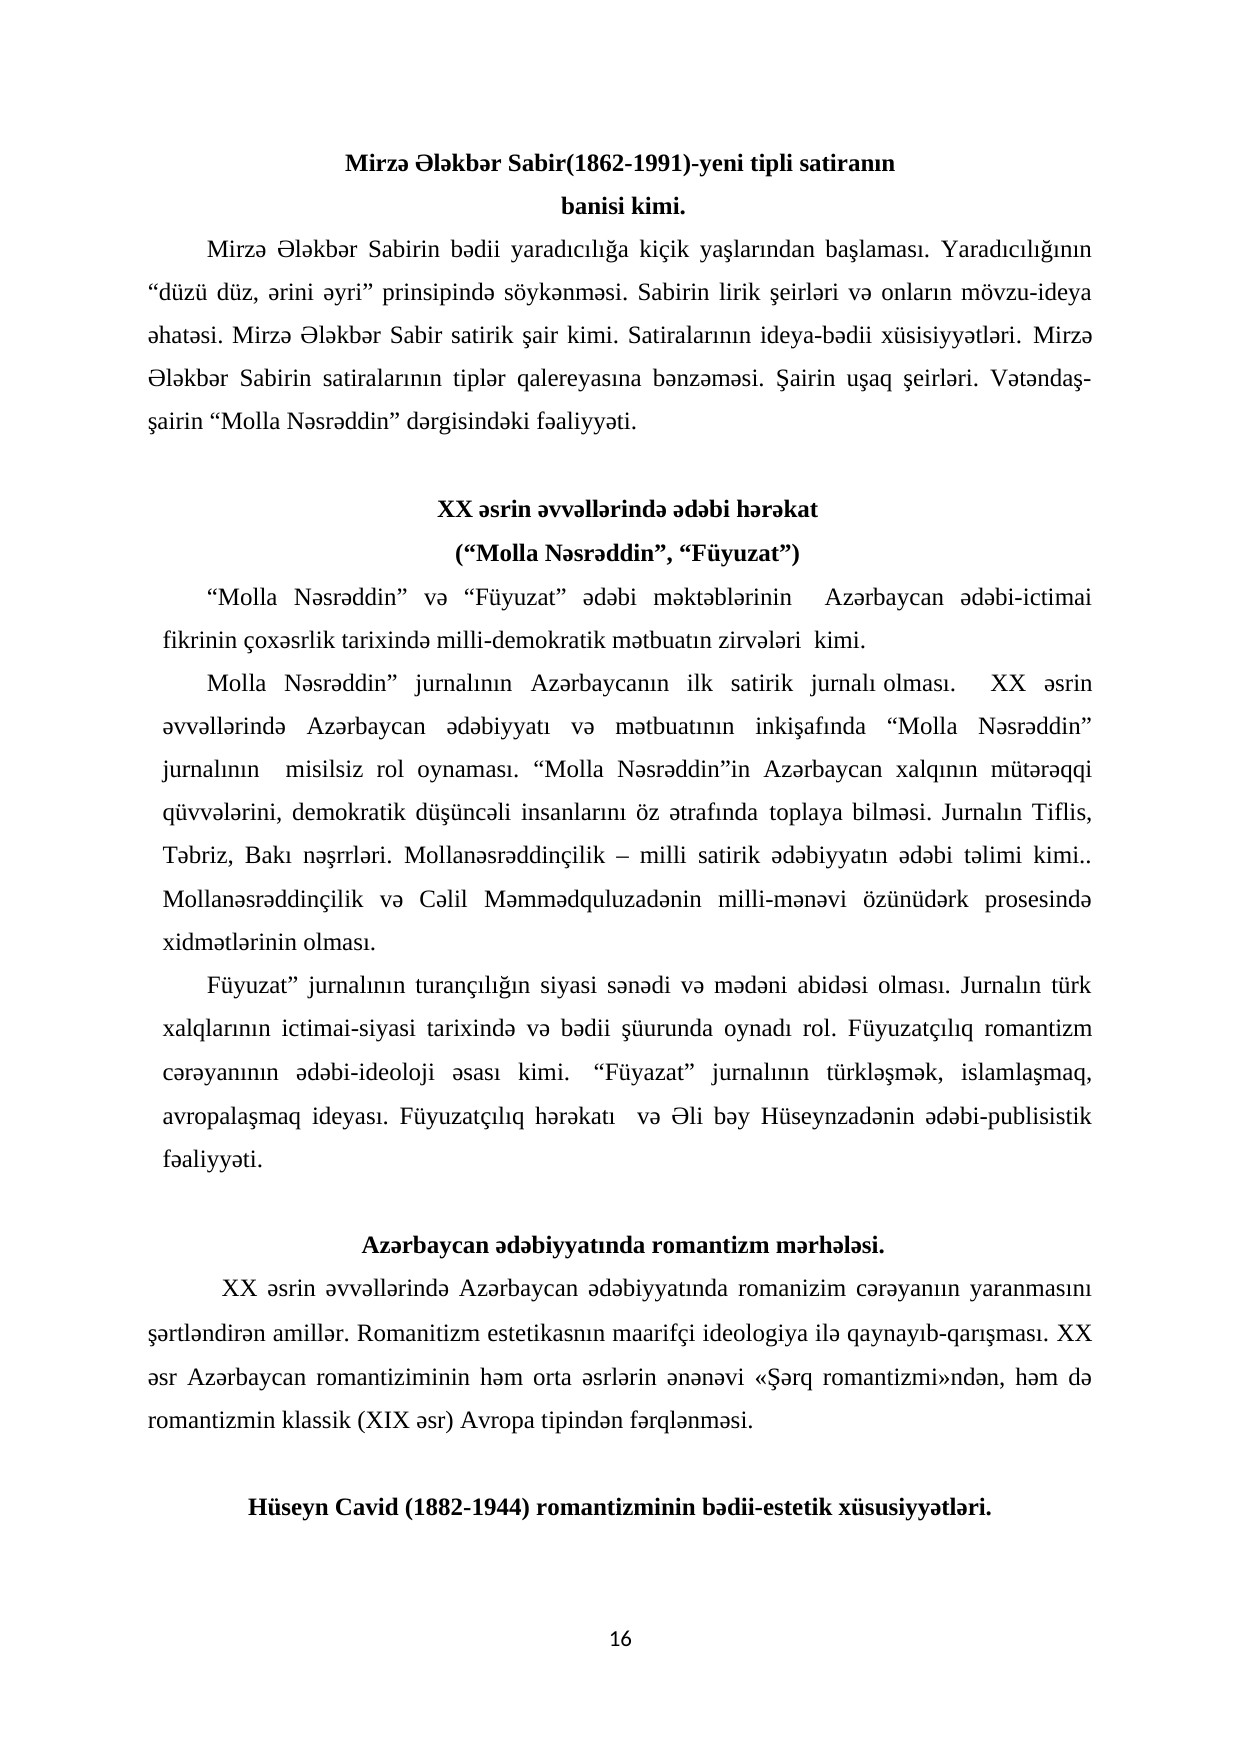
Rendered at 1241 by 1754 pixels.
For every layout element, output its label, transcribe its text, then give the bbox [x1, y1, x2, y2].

text Hüseyn Cavid (1882-1944) romantizminin bədii-estetik xüsusiyyətləri. [148, 1492, 1093, 1521]
text Molla Nəsrəddin” jurnalının Azərbaycanın ilk satirik jurnalı olması. XX əsrin əvvəllərində Azərbaycan ədəbiyyatı və mətbuatının inkişafında “Molla Nəsrəddin” jurnalının misilsiz rol oynaması. “Molla Nəsrəddin”in Azərbaycan xalqının mütərəqqi qüvvələrini, demokratik düşüncəli insanlarını öz ətrafında toplaya bilməsi. Jurnalın Tiflis, Təbriz, Bakı nəşrrləri. Mollanəsrəddinçilik – milli satirik ədəbiyyatın ədəbi təlimi kimi.. Mollanəsrəddinçilik və Cəlil Məmmədquluzadənin milli-mənəvi özünüdərk prosesində xidmətlərinin olması. [162, 912, 1093, 956]
text (“Molla Nəsrəddin”, “Füyuzat”) [162, 538, 1093, 567]
text Füyuzat” jurnalının turançılığın siyasi sənədi və mədəni abidəsi olması. Jurnalın türk xalqlarının ictimai-siyasi tarixində və bədii şüurunda oynadı rol. Füyuzatçılıq romantizm cərəyanının ədəbi-ideoloji əsası kimi. “Füyazat” jurnalının türkləşmək, islamlaşmaq, avropalaşmaq ideyası. Füyuzatçılıq hərəkatı və Əli bəy Hüseynzadənin ədəbi-publisistik fəaliyyəti. [162, 970, 1093, 1173]
text XX əsrin əvvəllərində ədəbi hərəkat [479, 493, 1093, 523]
text Azərbaycan ədəbiyyatında romantizm mərhələsi. [148, 1230, 1093, 1259]
text “Molla Nəsrəddin” və “Füyuzat” ədəbi məktəblərinin Azərbaycan ədəbi-ictimai fikrinin çoxəsrlik tarixində milli-demokratik mətbuatın zirvələri kimi. [162, 610, 1093, 653]
text ХХ əsrin əvvəllərində Azərbaycan ədəbiyyatında romanizim cərəyanıın yaranmasını şərtləndirən amillər. Romanitizm еstеtikasnın maarifçi idеologiya ilə qaynayıb-qarışması. XX əsr Azərbaycan romantiziminin həm orta əsrlərin ənənəvi «Şərq romantizmi»ndən, həm də romantizmin klassik (ХIХ əsr) Avropa tipindən fərqlənməsi. [148, 1273, 1093, 1434]
text Mirzə Ələkbər Sabirin bədii yaradıcılığa kiçik yaşlarından başlaması. Yaradıcılığının “düzü düz, ərini əyri” prinsipində söykənməsi. Sabirin lirik şeirləri və onların mövzu-ideya əhatəsi. Mirzə Ələkbər Sabir satirik şair kimi. Satiralarının ideya-bədii xüsisiyyətləri. Mirzə Ələkbər Sabirin satiralarının tiplər qalereyasına bənzəməsi. Şairin uşaq şeirləri. Vətəndaş-şairin “Molla Nəsrəddin” dərgisindəki fəaliyyəti. [148, 234, 1093, 435]
text Molla Nəsrəddin” jurnalının Azərbaycanın ilk satirik jurnalı olması. XX əsrin əvvəllərində Azərbaycan ədəbiyyatı və mətbuatının inkişafında “Molla Nəsrəddin” jurnalının misilsiz rol oynaması. “Molla Nəsrəddin”in Azərbaycan xalqının mütərəqqi qüvvələrini, demokratik düşüncəli insanlarını öz ətrafında toplaya bilməsi. Jurnalın Tiflis, Təbriz, Bakı nəşrrləri. Mollanəsrəddinçilik – milli satirik ədəbiyyatın ədəbi təlimi kimi.. Mollanəsrəddinçilik və Cəlil Məmmədquluzadənin milli-mənəvi özünüdərk prosesində xidmətlərinin olması. [162, 668, 1093, 884]
text Mirzə Ələkbər Sabir(1862-1991)-yeni tipli satiranın [148, 148, 1093, 176]
text banisi kimi. [148, 191, 1093, 219]
text XX əsrin əvvəllərində ədəbi hərəkat [162, 493, 473, 523]
